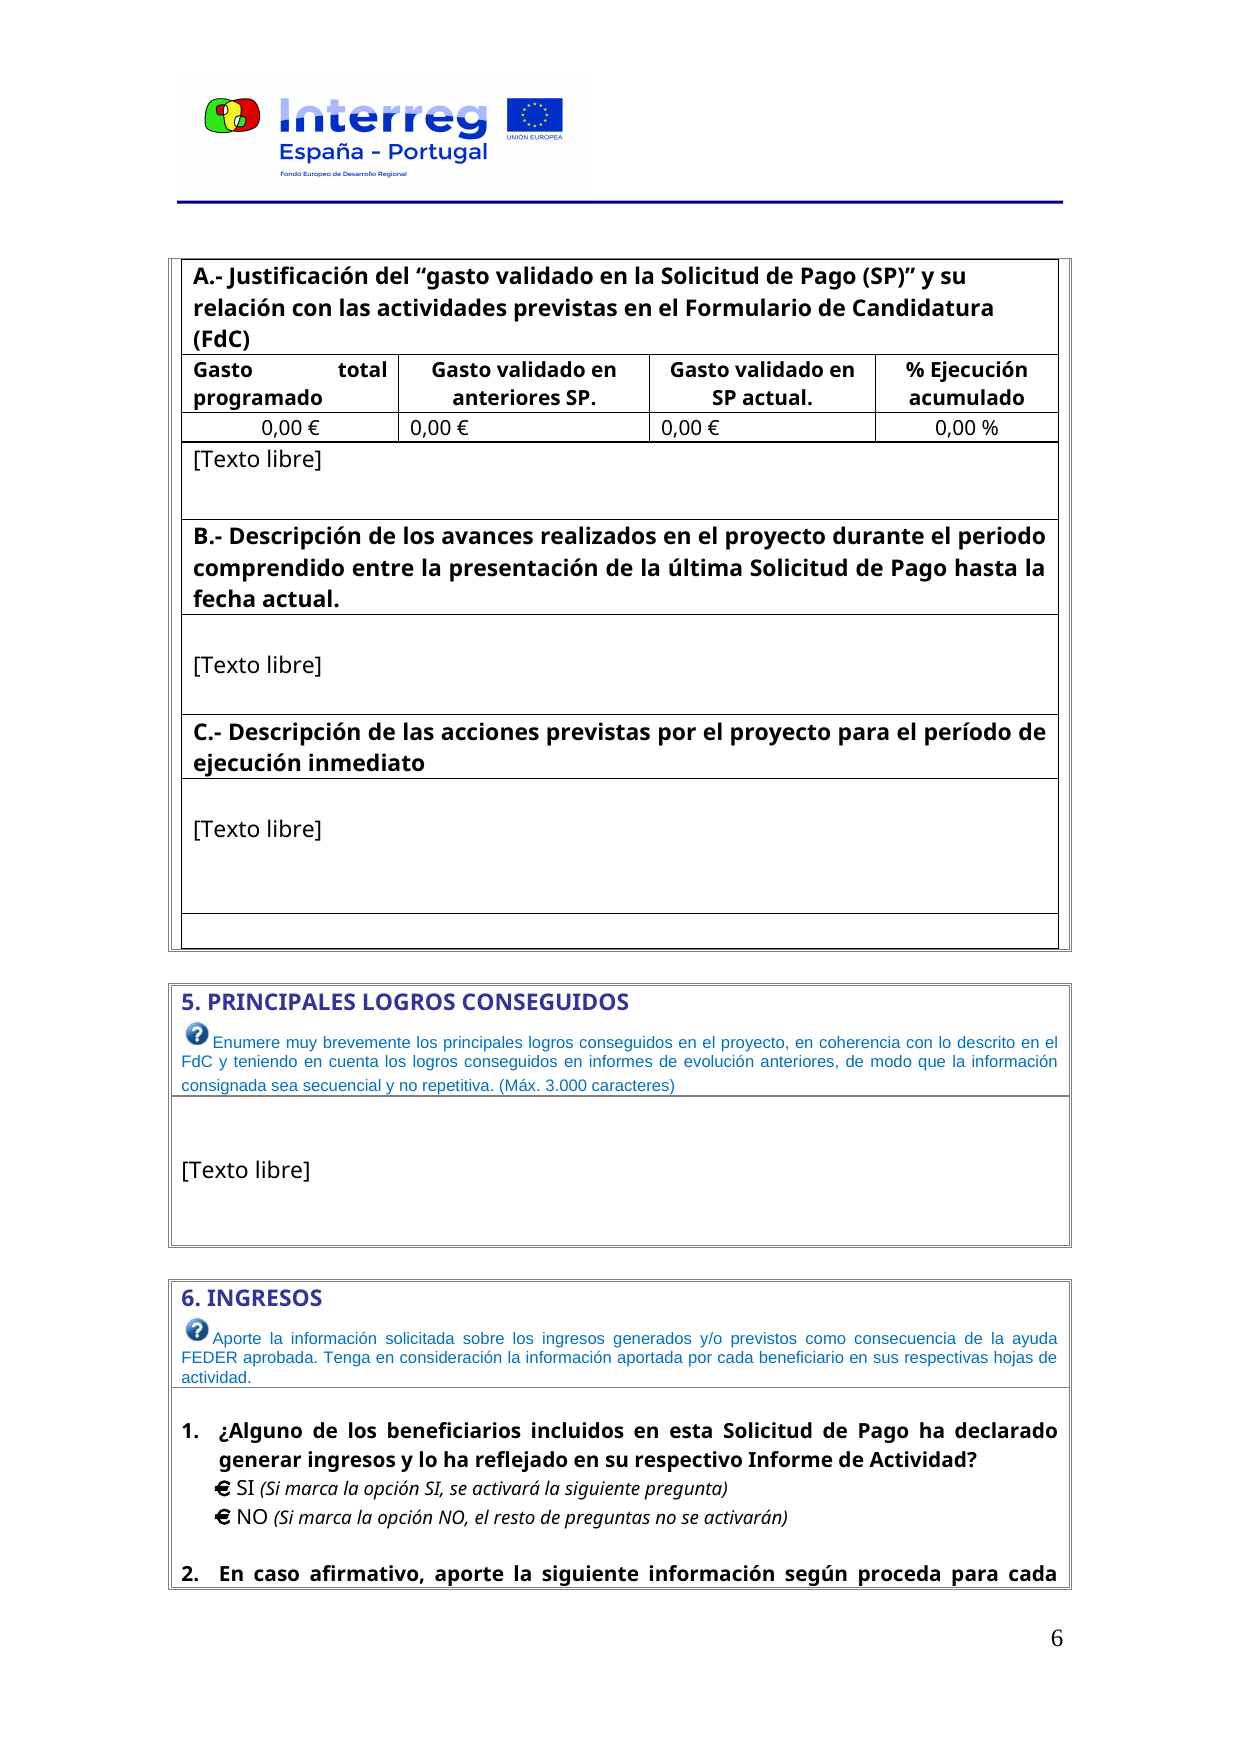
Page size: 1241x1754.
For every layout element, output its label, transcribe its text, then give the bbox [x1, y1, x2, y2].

table_cell [1059, 259, 1069, 949]
picture [181, 1017, 213, 1049]
table_cell [399, 355, 649, 412]
table_cell [876, 355, 1058, 412]
table_cell [172, 259, 181, 949]
table_cell [876, 413, 1058, 441]
table_cell [182, 443, 1058, 519]
table_header 5. PRINCIPALES LOGROS CONSEGUIDOS Enumere muy brevemente los principales logros conseguidos en el proyecto, en coherencia con lo descrito en el FdC y teniendo en cuenta los logros conseguidos en informes de evolución anteriores, de modo que la información consignada sea secuencial y no repetitiva. (Máx. 3.000 caracteres) [172, 986, 1069, 1095]
table_cell [182, 715, 1058, 778]
table_cell [182, 520, 1058, 614]
table_cell [650, 355, 875, 412]
table_cell [182, 260, 1058, 354]
table_cell [182, 355, 398, 412]
picture [177, 73, 590, 200]
picture [181, 1313, 213, 1345]
table_cell [399, 413, 649, 441]
table_cell [Texto libre] [172, 1097, 1069, 1245]
table_cell [182, 779, 1058, 913]
table_cell [182, 413, 398, 441]
table_cell [650, 413, 875, 441]
table_cell [182, 615, 1058, 714]
table_cell [182, 914, 1058, 948]
table_header 6. INGRESOS Aporte la información solicitada sobre los ingresos generados y/o previstos como consecuencia de la ayuda FEDER aprobada. Tenga en consideración la información aportada por cada beneficiario en sus respectivas hojas de actividad. [172, 1282, 1069, 1387]
